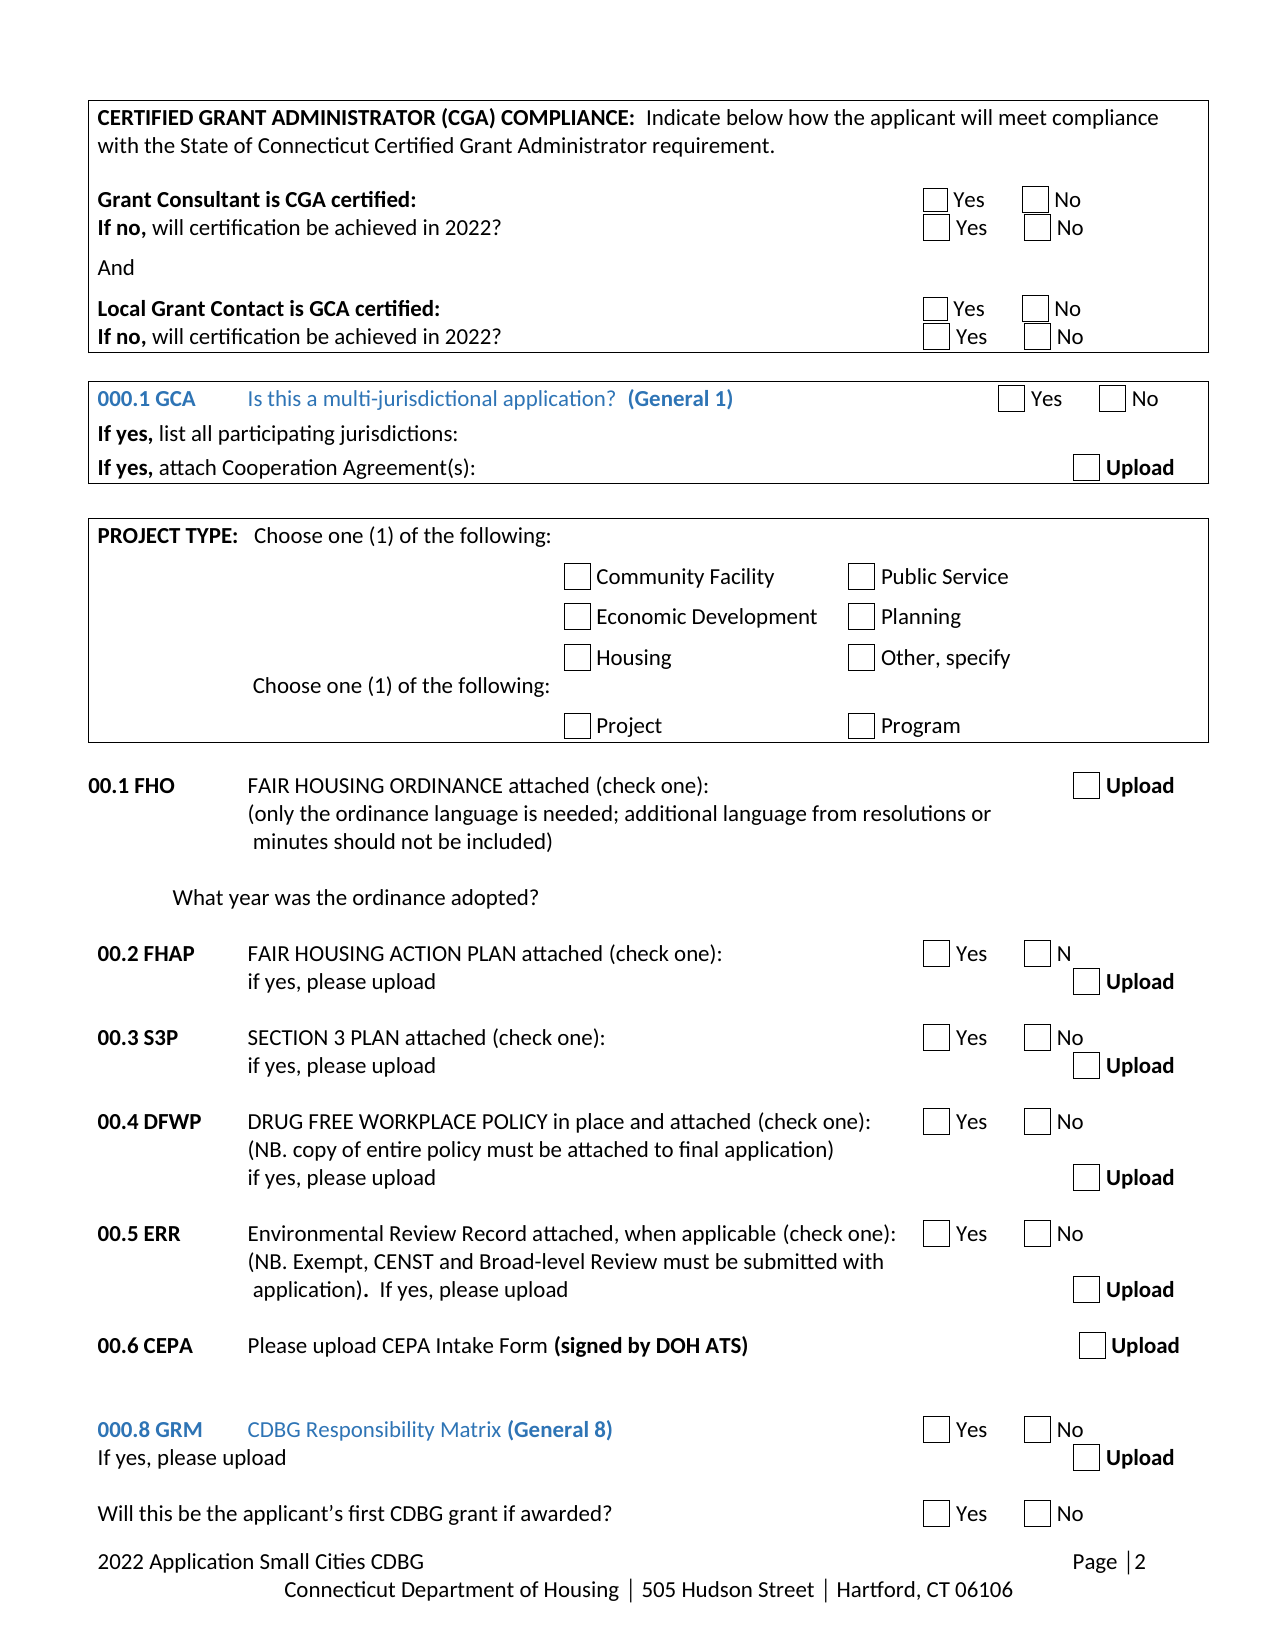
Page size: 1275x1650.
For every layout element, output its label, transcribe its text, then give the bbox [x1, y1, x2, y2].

text 00.6 CEPA Please upload CEPA Intake Form (signed by DOH ATS) Upload [97, 1331, 1200, 1359]
text if yes, please upload Upload [97, 967, 1200, 995]
text 00.5 ERR Environmental Review Record attached, when applicable (check one): Yes No [97, 1219, 1200, 1247]
text (NB. Exempt, CENST and Broad-level Review must be submitted with [97, 1247, 1200, 1275]
text 00.2 FHAP FAIR HOUSING ACTION PLAN attached (check one): Yes N [97, 939, 1200, 967]
text Grant Consultant is CGA certified: Yes No [97, 185, 1200, 213]
text If yes, please upload Upload [97, 1443, 1200, 1471]
text And [89, 250, 1208, 282]
text 00.4 DFWP DRUG FREE WORKPLACE POLICY in place and attached (check one): Yes No [97, 1107, 1200, 1135]
text Project Program [89, 708, 1208, 742]
text (only the ordinance language is needed; additional language from resolutions or [247, 799, 1200, 827]
text What year was the ordinance adopted? [97, 883, 1200, 911]
text Community Facility Public Service [89, 559, 1208, 590]
text If yes, list all participating jurisdictions: [89, 416, 1208, 447]
text if yes, please upload Upload [97, 1051, 1200, 1079]
text Housing Other, specify Choose one (1) of the following: [89, 640, 1208, 699]
text PROJECT TYPE: Choose one (1) of the following: [89, 519, 1208, 549]
text application). If yes, please upload Upload [97, 1275, 1200, 1303]
text Economic Development Planning [89, 599, 1208, 631]
text 000.1 GCA Is this a multi-jurisdictional application? (General 1) Yes No [89, 382, 1208, 412]
text minutes should not be included) [247, 827, 1200, 855]
text Will this be the applicant’s first CDBG grant if awarded? Yes No [97, 1499, 1200, 1527]
text CERTIFIED GRANT ADMINISTRATOR (CGA) COMPLIANCE: Indicate below how the applicant will meet compliance with the State of Connecticut Certified Grant Administrator requirement. [89, 101, 1208, 159]
text (NB. copy of entire policy must be attached to final application) [97, 1135, 1200, 1163]
text 00.1 FHO FAIR HOUSING ORDINANCE attached (check one): Upload [88, 771, 1200, 799]
text If no, will certification be achieved in 2022? Yes No [89, 319, 1208, 352]
text if yes, please upload Upload [97, 1163, 1200, 1191]
text Local Grant Contact is GCA certified: Yes No [89, 291, 1208, 319]
text 00.3 S3P SECTION 3 PLAN attached (check one): Yes No [97, 1023, 1200, 1051]
text If yes, attach Cooperation Agreement(s): Upload [89, 450, 1208, 483]
text 000.8 GRM CDBG Responsibility Matrix (General 8) Yes No [97, 1415, 1200, 1443]
text If no, will certification be achieved in 2022? Yes No [97, 213, 1200, 241]
